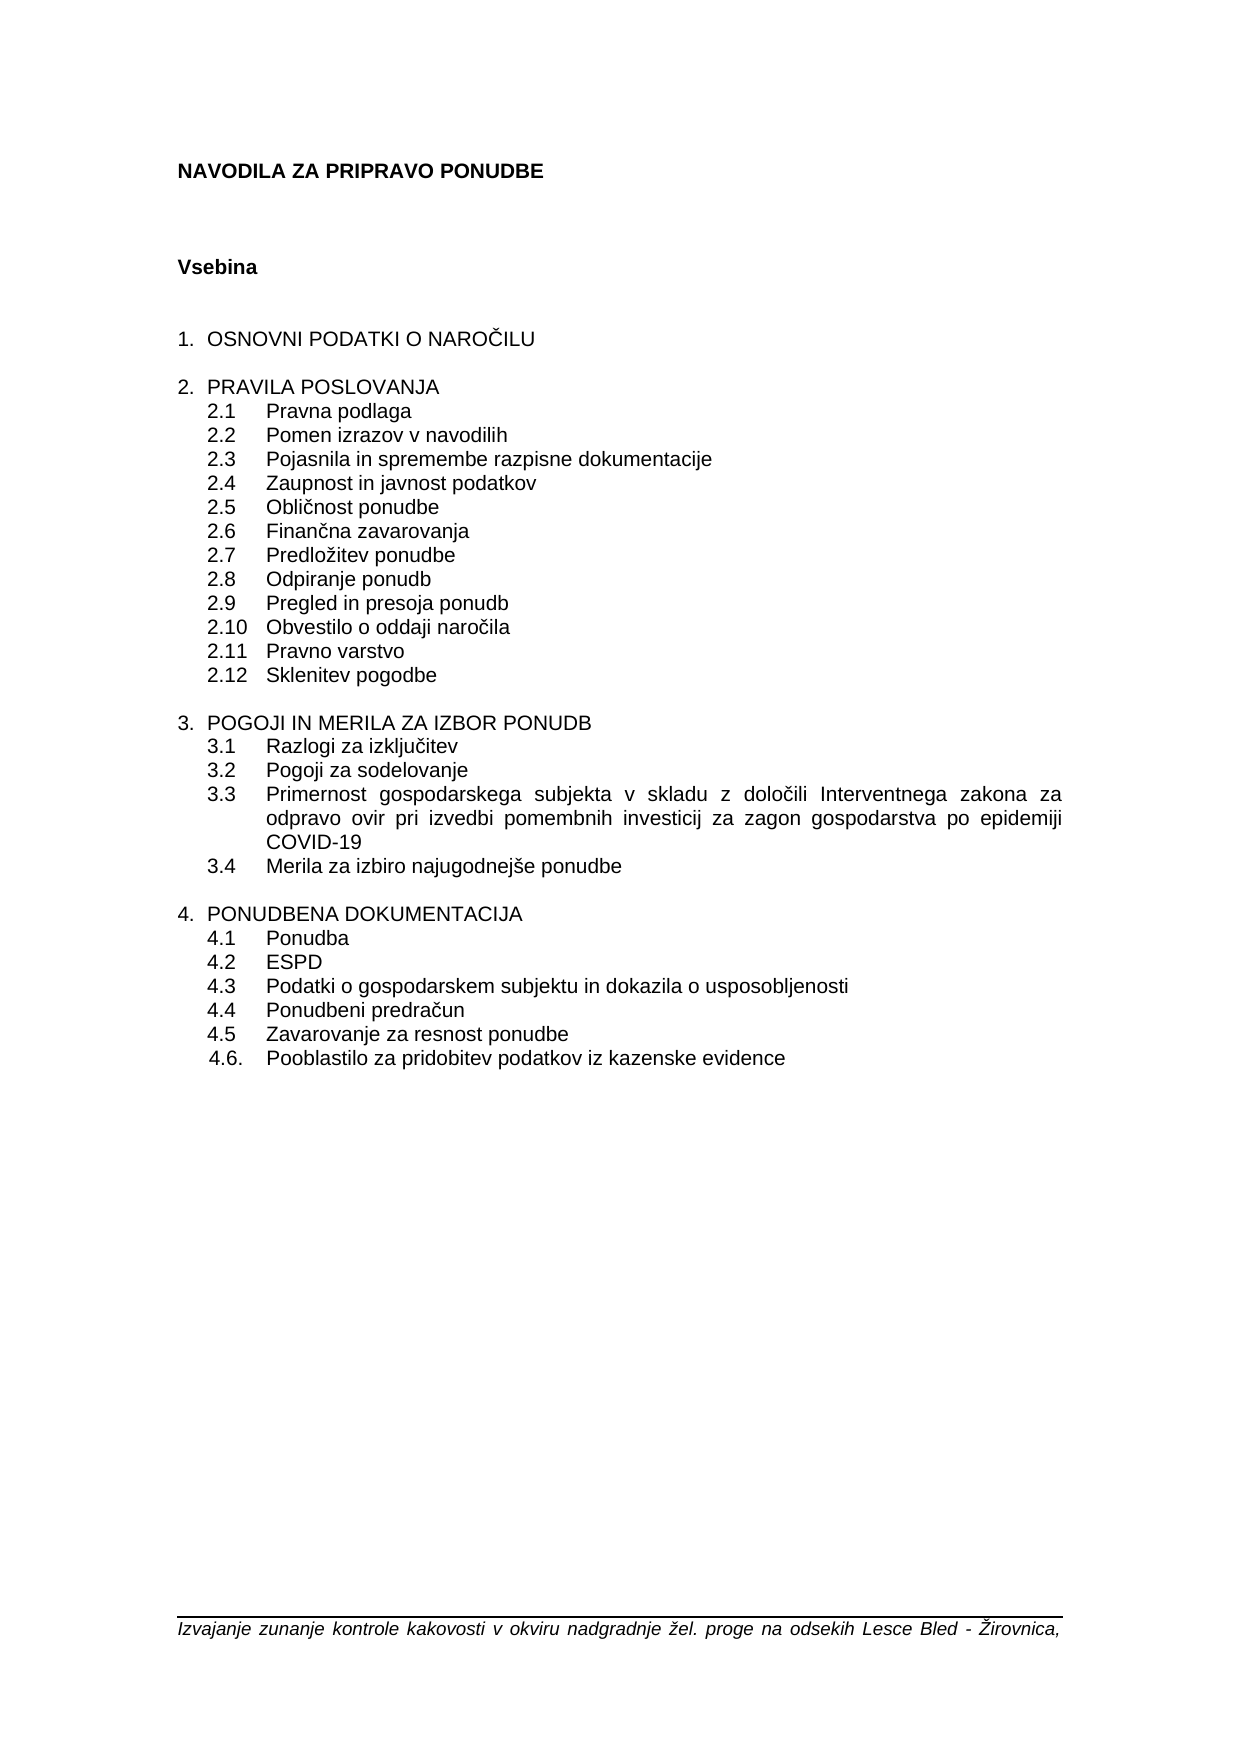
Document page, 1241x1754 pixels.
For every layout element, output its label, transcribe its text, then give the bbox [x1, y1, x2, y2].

text 3.4 Merila za izbiro najugodnejše ponudbe [207, 854, 1063, 878]
text 2.2 Pomen izrazov v navodilih [207, 423, 1063, 447]
text 1. OSNOVNI PODATKI O NAROČILU [177, 327, 1063, 351]
subtitle 4.5 Zavarovanje za resnost ponudbe [207, 1022, 1063, 1046]
text 3.1 Razlogi za izključitev [207, 734, 1063, 758]
text 2.6 Finančna zavarovanja [207, 519, 1063, 543]
subtitle 4.1 Ponudba [207, 926, 1063, 950]
text Vsebina [177, 255, 1063, 279]
text 2. PRAVILA POSLOVANJA [177, 375, 1063, 399]
text 2.10 Obvestilo o oddaji naročila [207, 614, 1063, 638]
text 2.3 Pojasnila in spremembe razpisne dokumentacije [207, 447, 1063, 471]
text NAVODILA ZA PRIPRAVO PONUDBE [177, 159, 1063, 183]
text 3. POGOJI IN MERILA ZA IZBOR PONUDB [177, 710, 1063, 734]
subtitle 4.2 ESPD [207, 950, 1063, 974]
text 4.6. Pooblastilo za pridobitev podatkov iz kazenske evidence [177, 1046, 1063, 1070]
subtitle 4. PONUDBENA DOKUMENTACIJA [177, 902, 1063, 926]
text 2.5 Obličnost ponudbe [207, 495, 1063, 519]
text 3.3 Primernost gospodarskega subjekta v skladu z določili Interventnega zakona za odpravo ovir pri izvedbi pomembnih investicij za zagon gospodarstva po epidemiji COVID-19 [207, 782, 1063, 854]
text 3.2 Pogoji za sodelovanje [207, 758, 1063, 782]
text 2.11 Pravno varstvo [207, 638, 1063, 662]
text 2.12 Sklenitev pogodbe [207, 662, 1063, 686]
subtitle 4.4 Ponudbeni predračun [207, 998, 1063, 1022]
subtitle 4.3 Podatki o gospodarskem subjektu in dokazila o usposobljenosti [207, 974, 1063, 998]
text 2.1 Pravna podlaga [207, 399, 1063, 423]
text 2.4 Zaupnost in javnost podatkov [207, 471, 1063, 495]
text 2.9 Pregled in presoja ponudb [207, 591, 1063, 614]
text 2.7 Predložitev ponudbe [207, 543, 1063, 567]
text 2.8 Odpiranje ponudb [207, 567, 1063, 591]
